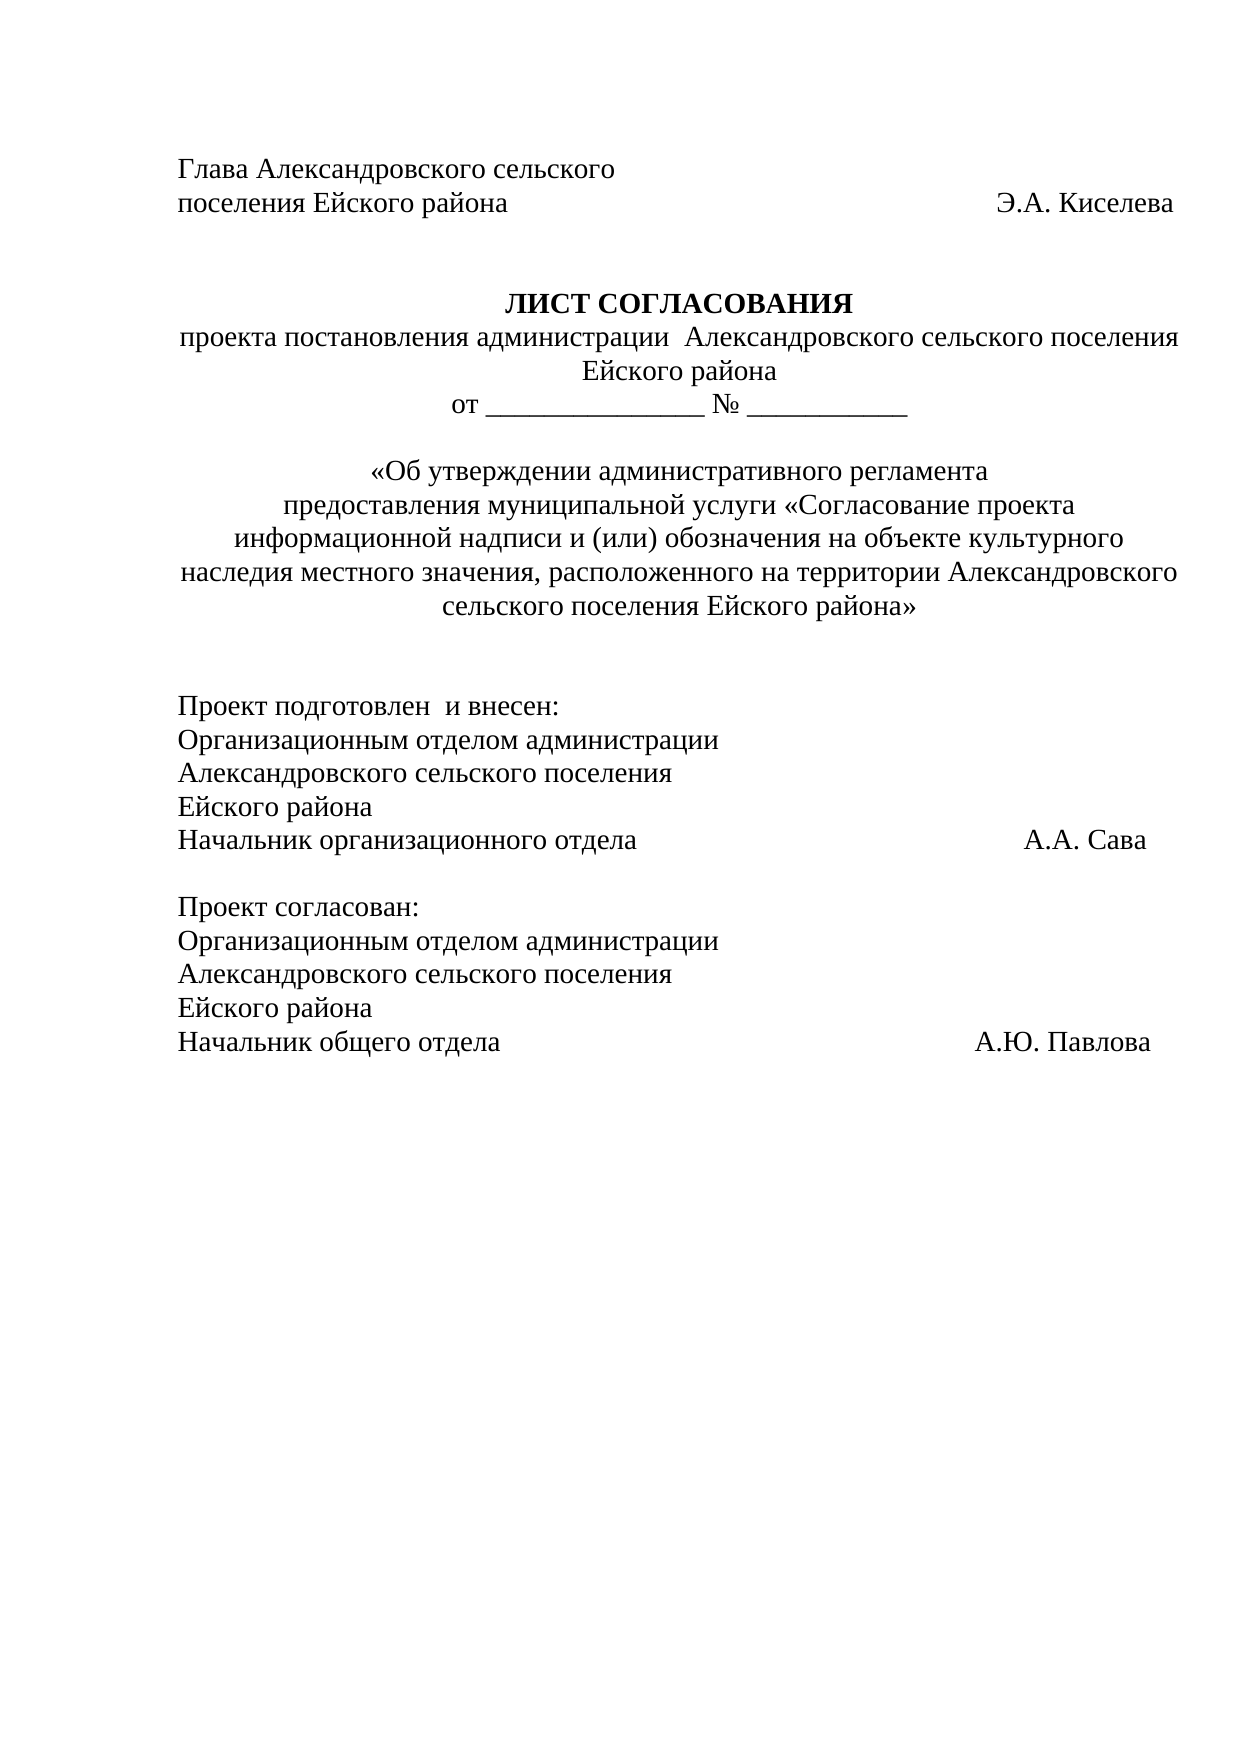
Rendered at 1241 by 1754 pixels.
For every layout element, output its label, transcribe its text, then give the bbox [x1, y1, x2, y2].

text Проект подготовлен и внесен: [177, 688, 1181, 722]
text Александровского сельского поселения [177, 957, 1181, 990]
text проекта постановления администрации Александровского сельского поселения Ейского района [177, 319, 1181, 386]
text «Об утверждении административного регламента [177, 453, 1181, 487]
text Ейского района [177, 789, 1181, 822]
text Организационным отделом администрации [177, 923, 1181, 957]
text Начальник общего отдела А.Ю. Павлова [177, 1024, 1181, 1057]
text Организационным отделом администрации [177, 722, 1181, 755]
text Начальник организационного отдела А.А. Сава [177, 822, 1181, 856]
text предоставления муниципальной услуги «Согласование проекта информационной надписи и (или) обозначения на объекте культурного наследия местного значения, расположенного на территории Александровского сельского поселения Ейского района» [177, 487, 1181, 621]
text поселения Ейского района Э.А. Киселева [177, 185, 1181, 219]
subtitle ЛИСТ СОГЛАСОВАНИЯ [177, 286, 1181, 319]
text Глава Александровского сельского [177, 152, 1181, 185]
text Проект согласован: [177, 889, 1181, 923]
text от _______________ № ___________ [177, 386, 1181, 420]
text Ейского района [177, 990, 1181, 1024]
text Александровского сельского поселения [177, 755, 1181, 789]
